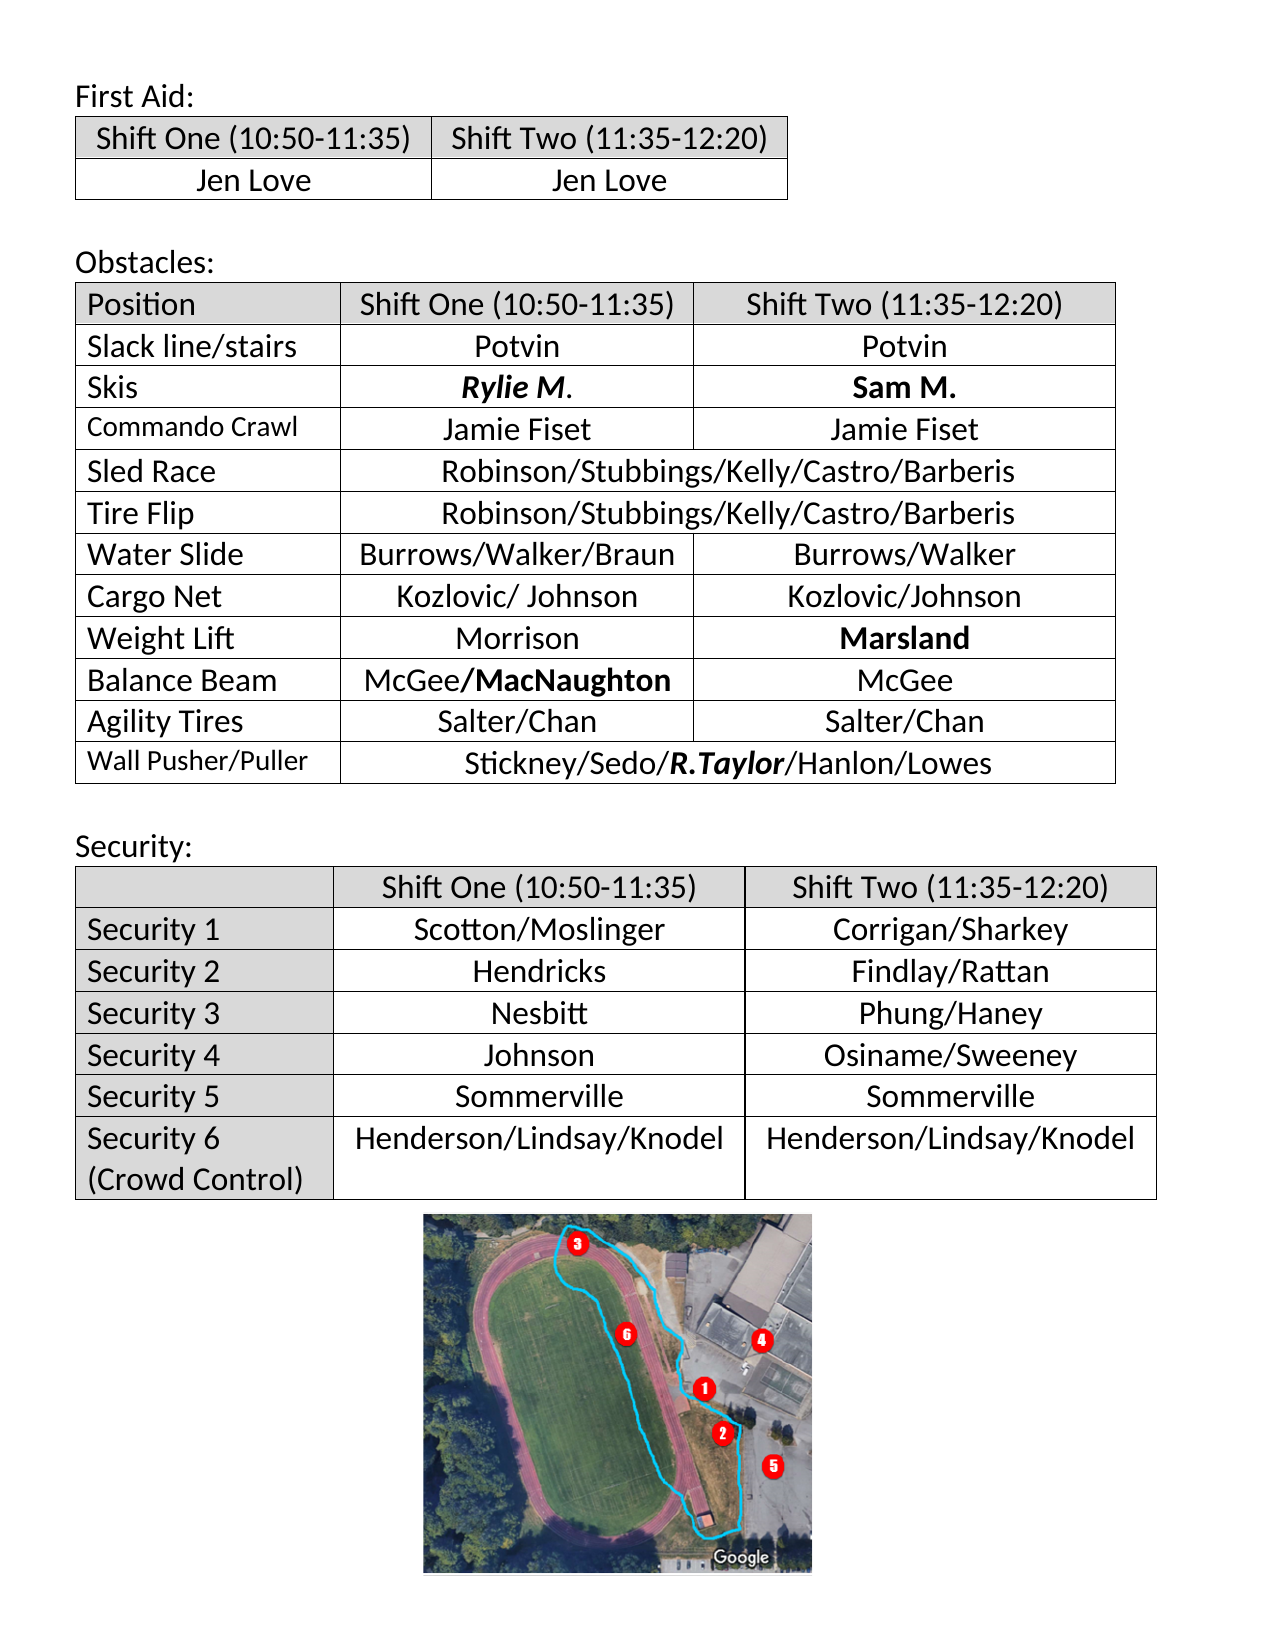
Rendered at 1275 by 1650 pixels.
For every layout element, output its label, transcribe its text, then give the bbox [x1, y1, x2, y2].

table_cell Sam M. [694, 366, 1115, 407]
table_cell Water Slide [76, 534, 340, 574]
table_cell Henderson/Lindsay/Knodel [334, 1117, 744, 1199]
table_header Shift One (10:50-11:35) [334, 867, 744, 907]
table_cell Security 5 [76, 1075, 333, 1116]
table_cell Security 3 [76, 992, 333, 1033]
table_cell Security 4 [76, 1034, 333, 1074]
table_cell Potvin [341, 325, 693, 365]
table_cell Sled Race [76, 450, 340, 491]
table_header Shift Two (11:35-12:20) [432, 117, 787, 157]
text Security: [75, 825, 1200, 866]
table_cell Henderson/Lindsay/Knodel [746, 1117, 1156, 1199]
table_cell Agility Tires [76, 701, 340, 741]
table_cell Burrows/Walker [694, 534, 1115, 574]
table_cell Salter/Chan [341, 701, 693, 741]
table_cell Wall Pusher/Puller [76, 742, 340, 783]
table_header Shift One (10:50-11:35) [341, 283, 693, 323]
table_cell Tire Flip [76, 492, 340, 532]
picture [423, 1212, 813, 1576]
table_cell Nesbitt [334, 992, 744, 1033]
table_cell Kozlovic/Johnson [694, 575, 1115, 616]
table_cell Jamie Fiset [341, 408, 693, 449]
table_cell Slack line/stairs [76, 325, 340, 365]
table_cell Jen Love [76, 159, 431, 199]
table_cell Skis [76, 366, 340, 407]
table_cell Rylie M. [341, 366, 693, 407]
table_cell Findlay/Rattan [746, 950, 1156, 991]
table_header Shift Two (11:35-12:20) [694, 283, 1115, 323]
table_cell Stickney/Sedo/R.Taylor/Hanlon/Lowes [341, 742, 1115, 783]
table_header [76, 867, 333, 907]
table_cell Robinson/Stubbings/Kelly/Castro/Barberis [341, 450, 1115, 491]
table_cell Sommerville [746, 1075, 1156, 1116]
table_cell Potvin [694, 325, 1115, 365]
text First Aid: [75, 75, 1200, 116]
table_cell Jen Love [432, 159, 787, 199]
table_cell Salter/Chan [694, 701, 1115, 741]
table_cell Weight Lift [76, 617, 340, 658]
table_cell Commando Crawl [76, 408, 340, 449]
table_cell Morrison [341, 617, 693, 658]
table_cell Phung/Haney [746, 992, 1156, 1033]
table_cell Hendricks [334, 950, 744, 991]
table_cell McGee [694, 659, 1115, 699]
table_cell Security 6 (Crowd Control) [76, 1117, 333, 1199]
table_cell Kozlovic/ Johnson [341, 575, 693, 616]
table_cell Osiname/Sweeney [746, 1034, 1156, 1074]
table_cell Security 2 [76, 950, 333, 991]
table_cell Robinson/Stubbings/Kelly/Castro/Barberis [341, 492, 1115, 532]
table_cell Jamie Fiset [694, 408, 1115, 449]
table_cell Security 1 [76, 908, 333, 949]
table_cell McGee/MacNaughton [341, 659, 693, 699]
table_header Position [76, 283, 340, 323]
table_header Shift Two (11:35-12:20) [746, 867, 1156, 907]
table_cell Cargo Net [76, 575, 340, 616]
table_cell Balance Beam [76, 659, 340, 699]
table_cell Corrigan/Sharkey [746, 908, 1156, 949]
table_cell Sommerville [334, 1075, 744, 1116]
table_cell Scotton/Moslinger [334, 908, 744, 949]
table_cell Burrows/Walker/Braun [341, 534, 693, 574]
text Obstacles: [75, 241, 1200, 282]
table_cell Johnson [334, 1034, 744, 1074]
table_cell Marsland [694, 617, 1115, 658]
table_header Shift One (10:50-11:35) [76, 117, 431, 157]
